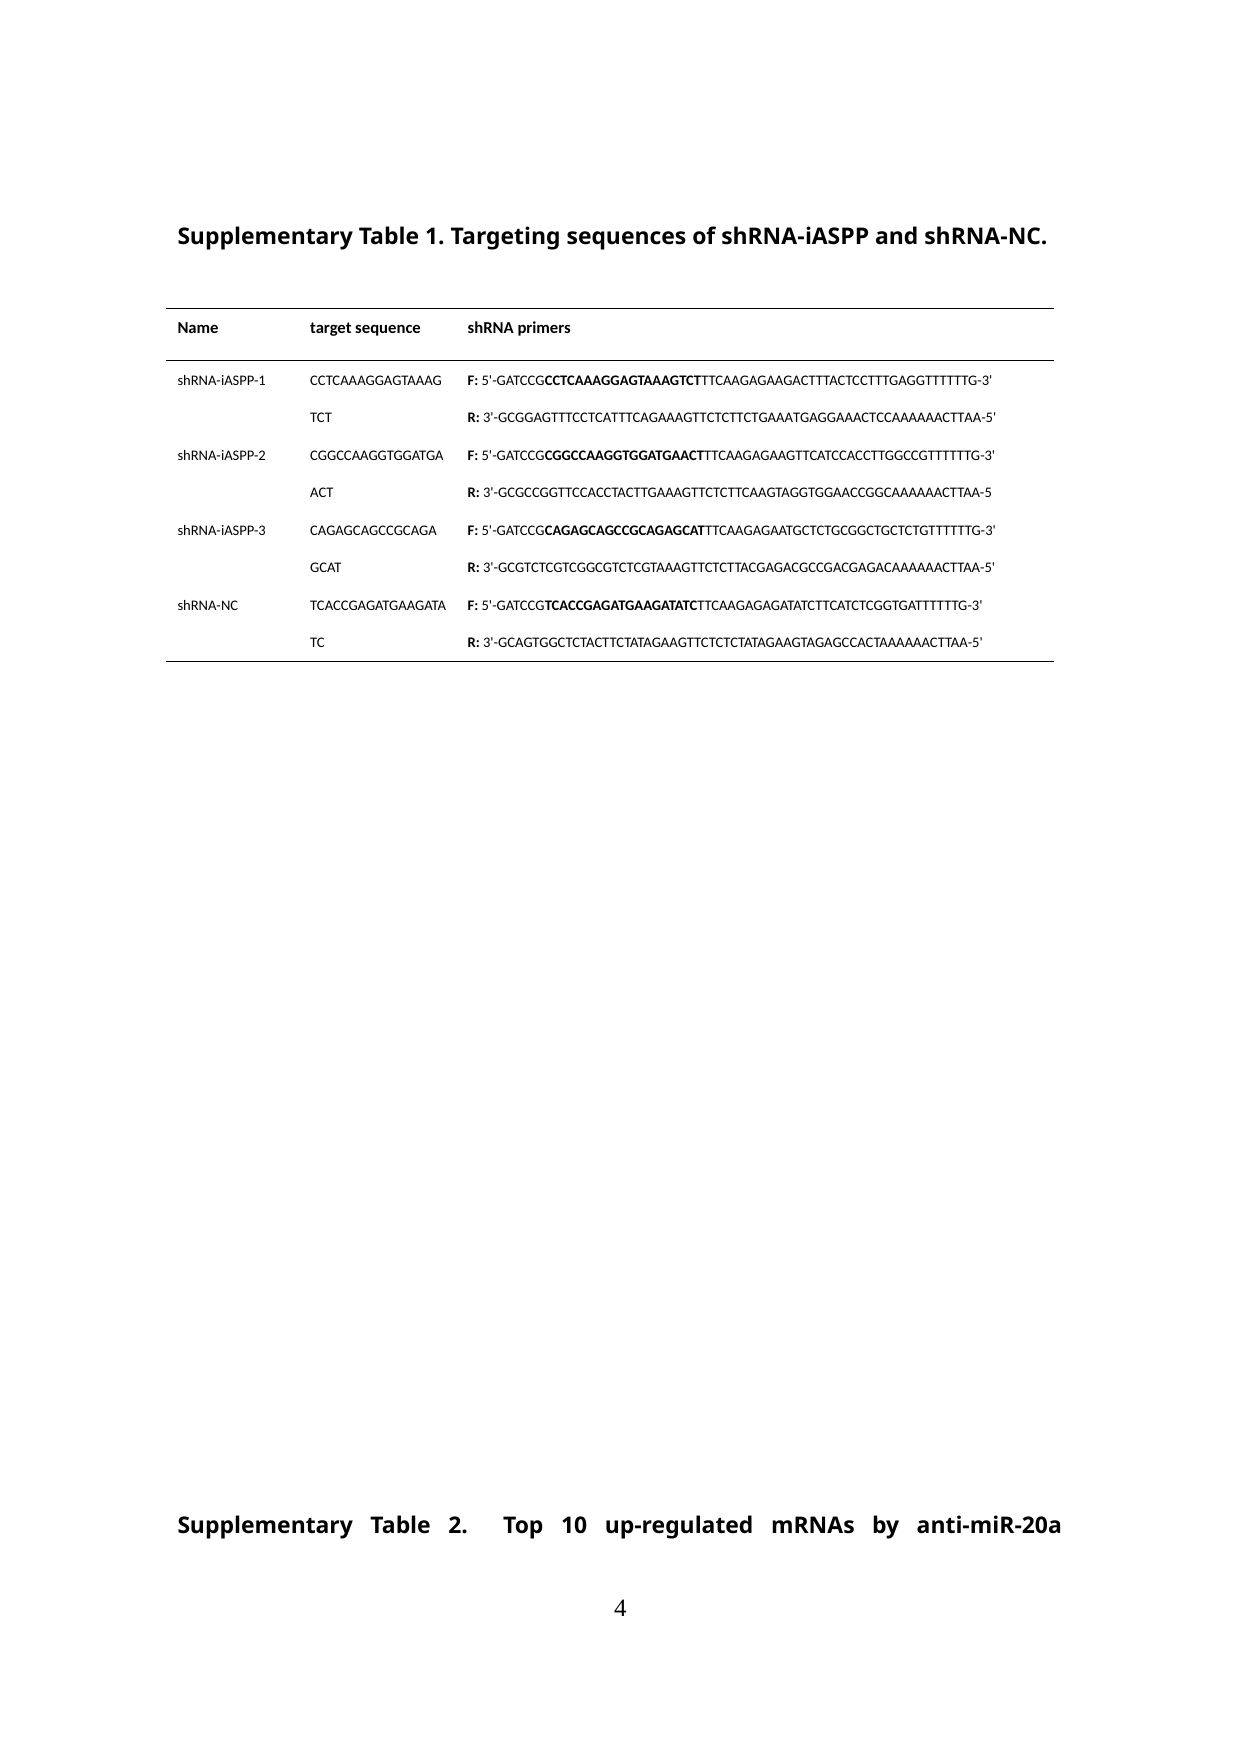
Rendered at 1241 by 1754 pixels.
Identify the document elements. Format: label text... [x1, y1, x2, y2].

table_cell CCTCAAAGGAGTAAAGTCT [299, 361, 456, 436]
table_cell F: 5'-GATCCGCCTCAAAGGAGTAAAGTCTTTCAAGAGAAGACTTTACTCCTTTGAGGTTTTTTG-3' R: 3'-GCGGAGTTTCCTCATTTCAGAAAGTTCTCTTCTGAAATGAGGAAACTCCAAAAAACTTAA-5' [456, 361, 1054, 436]
text Supplementary Table 1. Targeting sequences of shRNA-iASPP and shRNA-NC. [177, 217, 1063, 254]
table_header shRNA primers [456, 309, 1054, 360]
table_header target sequence [299, 309, 456, 360]
table_cell F: 5'-GATCCGCAGAGCAGCCGCAGAGCATTTCAAGAGAATGCTCTGCGGCTGCTCTGTTTTTTG-3' R: 3'-GCGTCTCGTCGGCGTCTCGTAAAGTTCTCTTACGAGACGCCGACGAGACAAAAAACTTAA-5' [456, 511, 1054, 586]
table_cell shRNA-iASPP-2 [166, 436, 299, 511]
table_cell F: 5'-GATCCGTCACCGAGATGAAGATATCTTCAAGAGAGATATCTTCATCTCGGTGATTTTTTG-3' R: 3'-GCAGTGGCTCTACTTCTATAGAAGTTCTCTCTATAGAAGTAGAGCCACTAAAAAACTTAA-5' [456, 586, 1054, 661]
table_cell shRNA-iASPP-3 [166, 511, 299, 586]
table_cell shRNA-iASPP-1 [166, 361, 299, 436]
table_cell TCACCGAGATGAAGATATC [299, 586, 456, 661]
table_header Name [166, 309, 299, 360]
table_cell shRNA-NC [166, 586, 299, 661]
table_cell F: 5'-GATCCGCGGCCAAGGTGGATGAACTTTCAAGAGAAGTTCATCCACCTTGGCCGTTTTTTG-3' R: 3'-GCGCCGGTTCCACCTACTTGAAAGTTCTCTTCAAGTAGGTGGAACCGGCAAAAAACTTAA-5 [456, 436, 1054, 511]
table_cell CGGCCAAGGTGGATGAACT [299, 436, 456, 511]
table_cell CAGAGCAGCCGCAGAGCAT [299, 511, 456, 586]
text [177, 1506, 1063, 1543]
